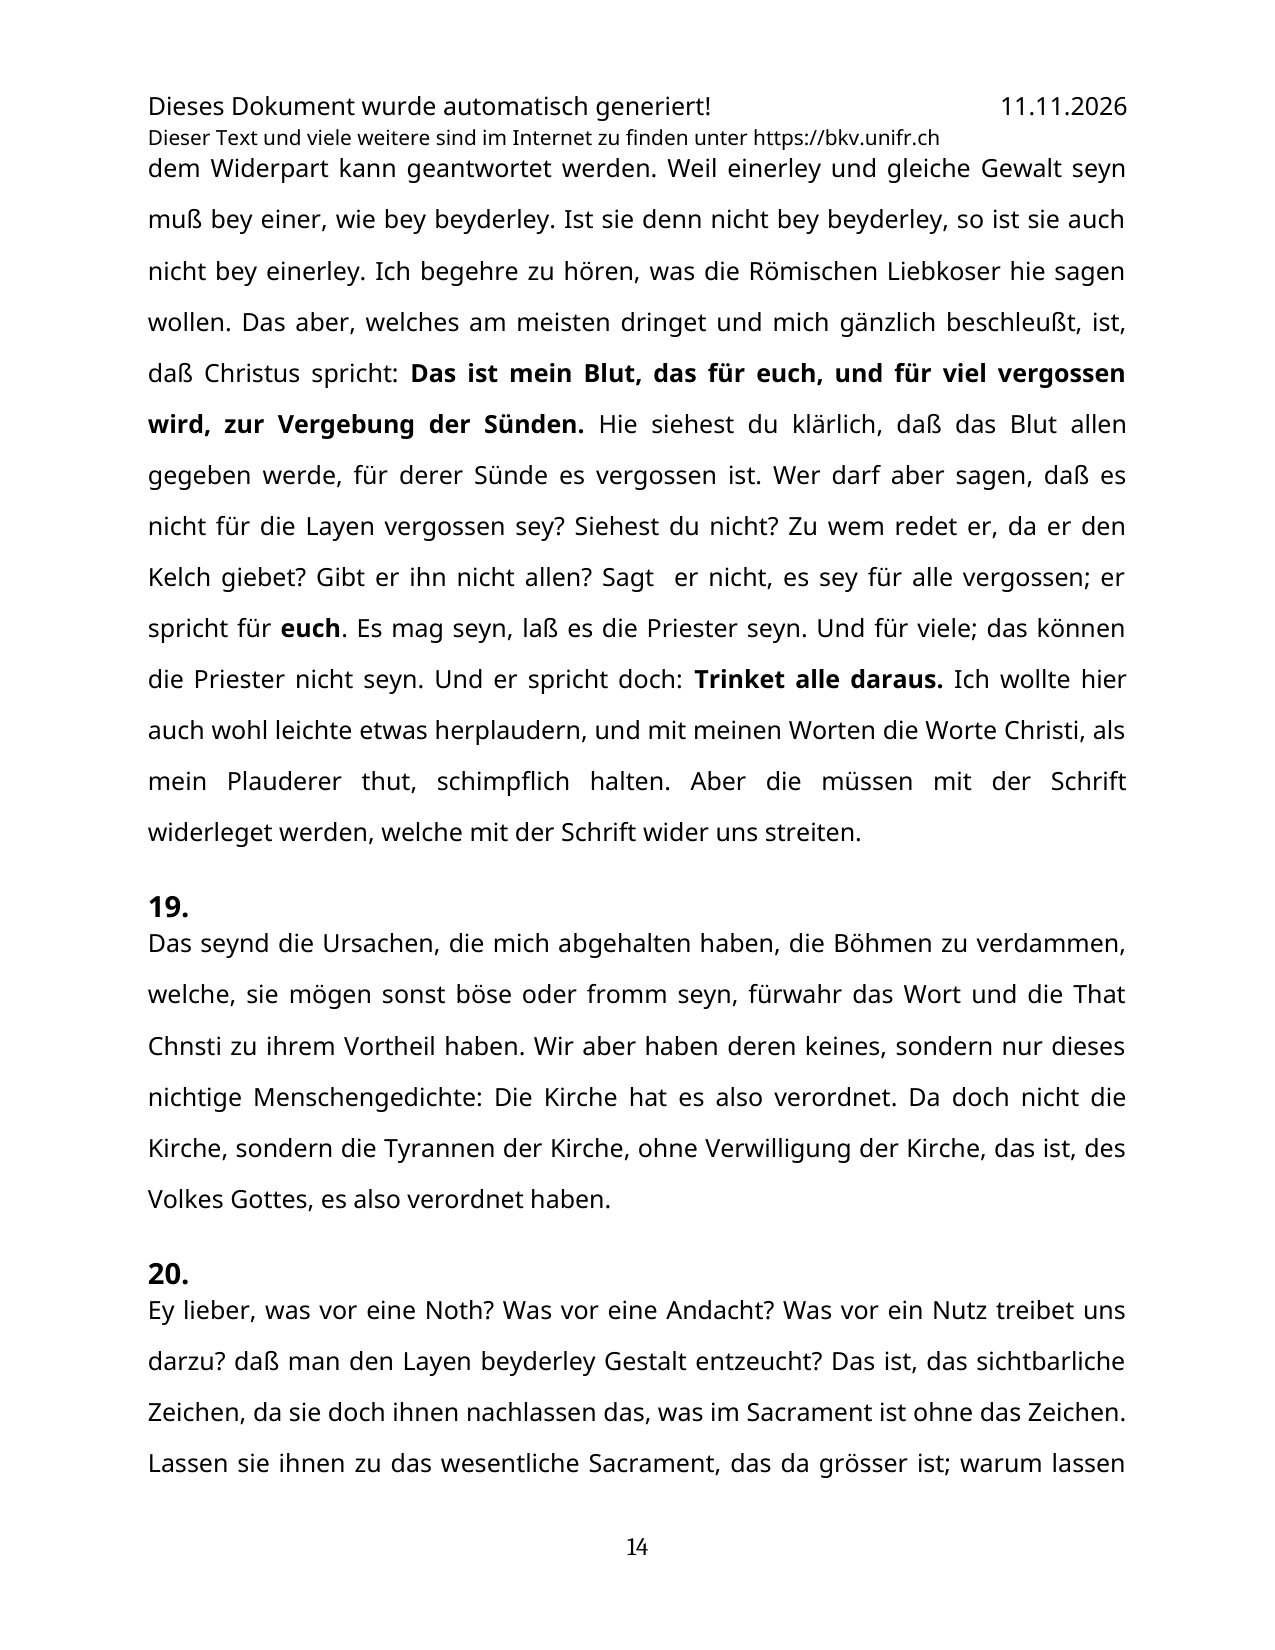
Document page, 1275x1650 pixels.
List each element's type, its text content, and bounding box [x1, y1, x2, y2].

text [148, 151, 1127, 849]
text Das seynd die Ursachen, die mich abgehalten haben, die Böhmen zu verdammen, welche, sie mögen sonst böse oder fromm seyn, fürwahr das Wort und die That Chnsti zu ihrem Vortheil haben. Wir aber haben deren keines, sondern nur dieses nichtige Menschengedichte: Die Kirche hat es also verordnet. Da doch nicht die Kirche, sondern die Tyrannen der Kirche, ohne Verwilligung der Kirche, das ist, des Volkes Gottes, es also verordnet haben. [148, 926, 1127, 1215]
subtitle 20. [148, 1253, 1127, 1293]
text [148, 1293, 1127, 1480]
subtitle 19. [148, 886, 1127, 926]
